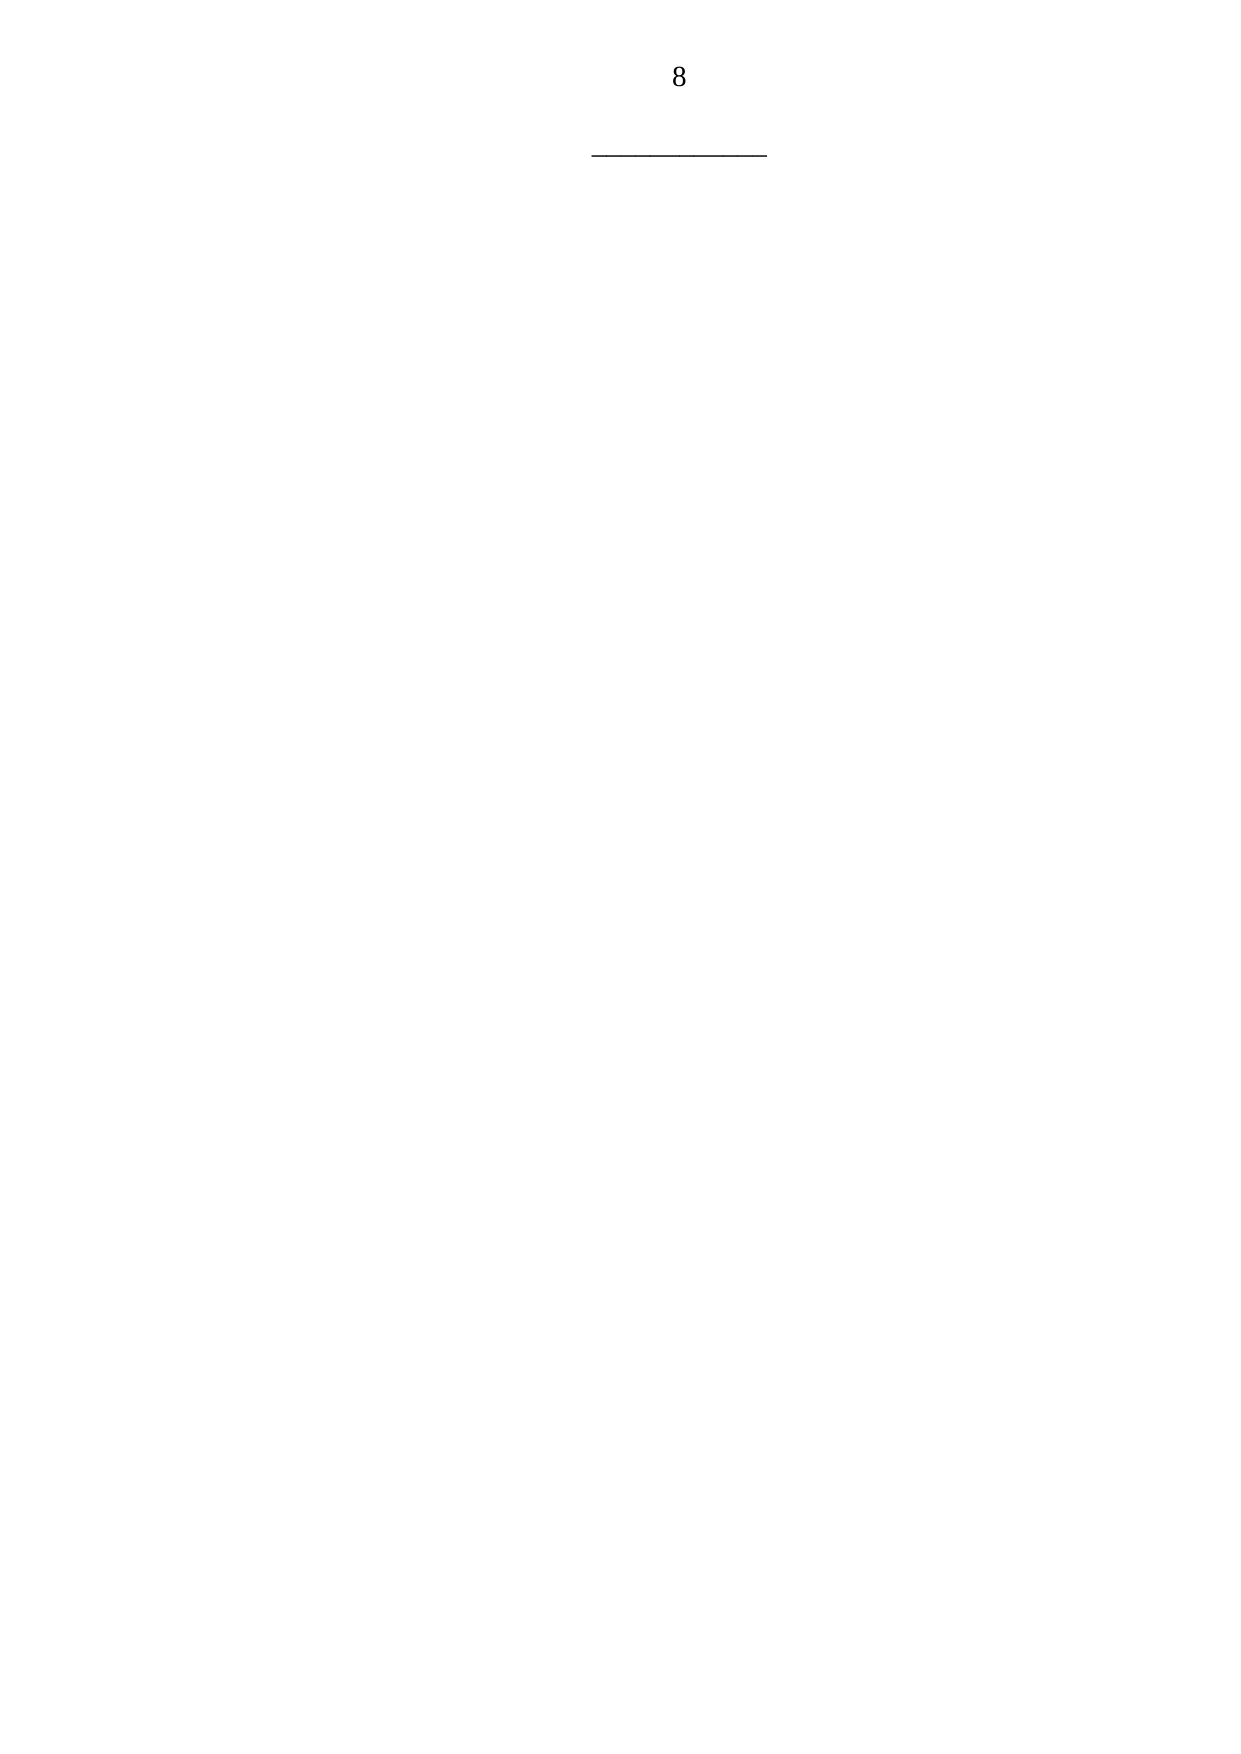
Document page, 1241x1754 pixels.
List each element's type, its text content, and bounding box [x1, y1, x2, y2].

text ____________ [177, 126, 1181, 160]
